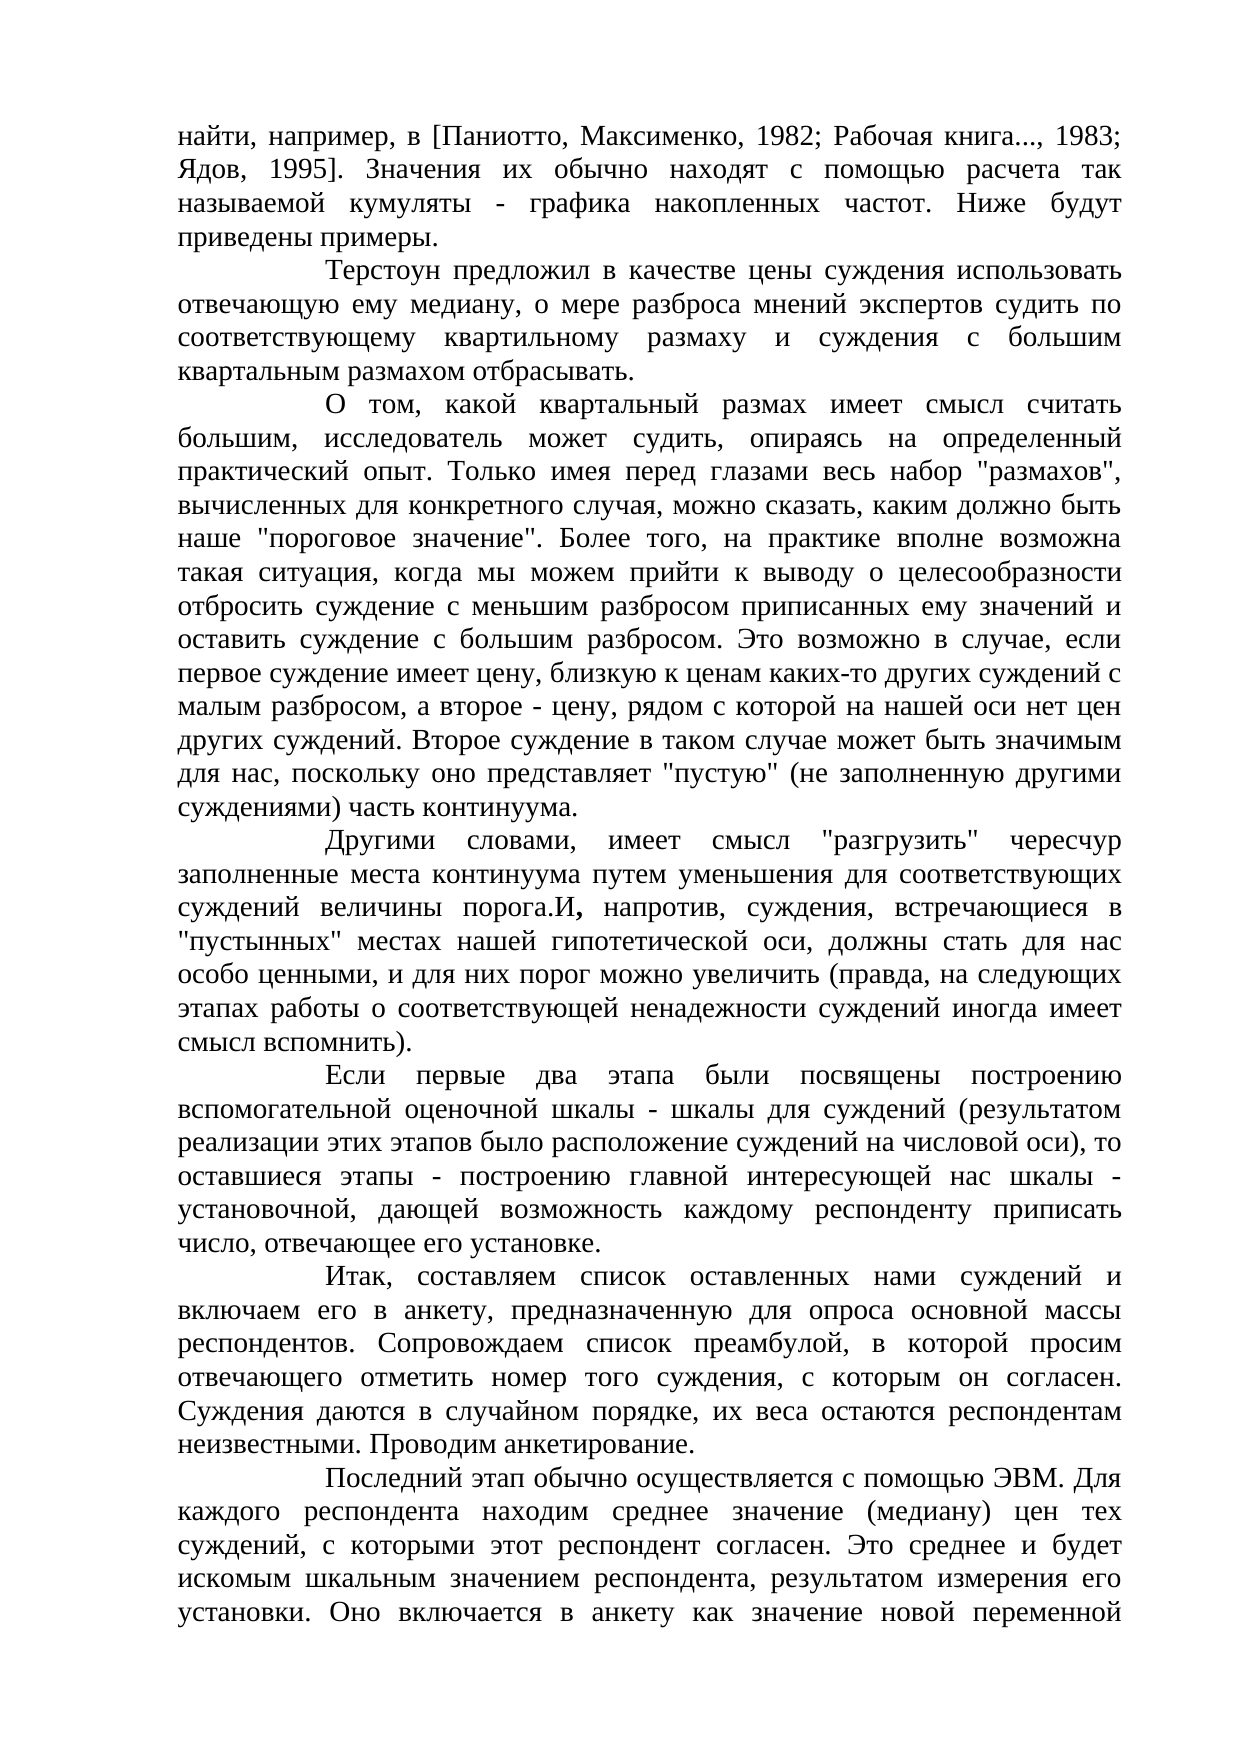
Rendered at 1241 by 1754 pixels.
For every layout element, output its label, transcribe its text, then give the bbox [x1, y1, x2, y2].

text Если первые два этапа были посвящены построению вспомогательной оценочной шкалы - шкалы для суждений (результатом реализации этих этапов было расположение суждений на числовой оси), то оставшиеся этапы - построению главной интересующей нас шкалы - установочной, дающей возможность каждому респонденту приписать число, отвечающее его установке. [177, 1057, 1122, 1258]
text Итак, составляем список оставленных нами суждений и включаем его в анкету, предназначенную для опроса основной массы респондентов. Сопровождаем список преамбулой, в которой просим отвечающего отметить номер того суждения, с которым он согласен. Суждения даются в случайном порядке, их веса остаются респондентам неизвестными. Проводим анкетирование. [177, 1258, 1122, 1460]
text О том, какой квартальный размах имеет смысл считать большим, исследователь может судить, опираясь на определенный практический опыт. Только имея перед глазами весь набор "размахов", вычисленных для конкретного случая, можно сказать, каким должно быть наше "пороговое значение". Более того, на практике вполне возможна такая ситуация, когда мы можем прийти к выводу о целесообразности отбросить суждение с меньшим разбросом приписанных ему значений и оставить суждение с большим разбросом. Это возможно в случае, если первое суждение имеет цену, близкую к ценам каких-то других суждений с малым разбросом, а второе - цену, рядом с которой на нашей оси нет цен других суждений. Второе суждение в таком случае может быть значимым для нас, поскольку оно представляет "пустую" (не заполненную другими суждениями) часть континуума. [177, 386, 1122, 822]
text Терстоун предложил в качестве цены суждения использовать отвечающую ему медиану, о мере разброса мнений экспертов судить по соответствующему квартильному размаху и суждения с большим квартальным размахом отбрасывать. [177, 252, 1122, 386]
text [177, 118, 1122, 252]
text Другими словами, имеет смысл "разгрузить" чересчур заполненные места континуума путем уменьшения для соответствующих суждений величины порога.И, напротив, суждения, встречающиеся в "пустынных" местах нашей гипотетической оси, должны стать для нас особо ценными, и для них порог можно увеличить (правда, на следующих этапах работы о соответствующей ненадежности суждений иногда имеет смысл вспомнить). [177, 822, 1122, 1057]
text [177, 1460, 1122, 1627]
